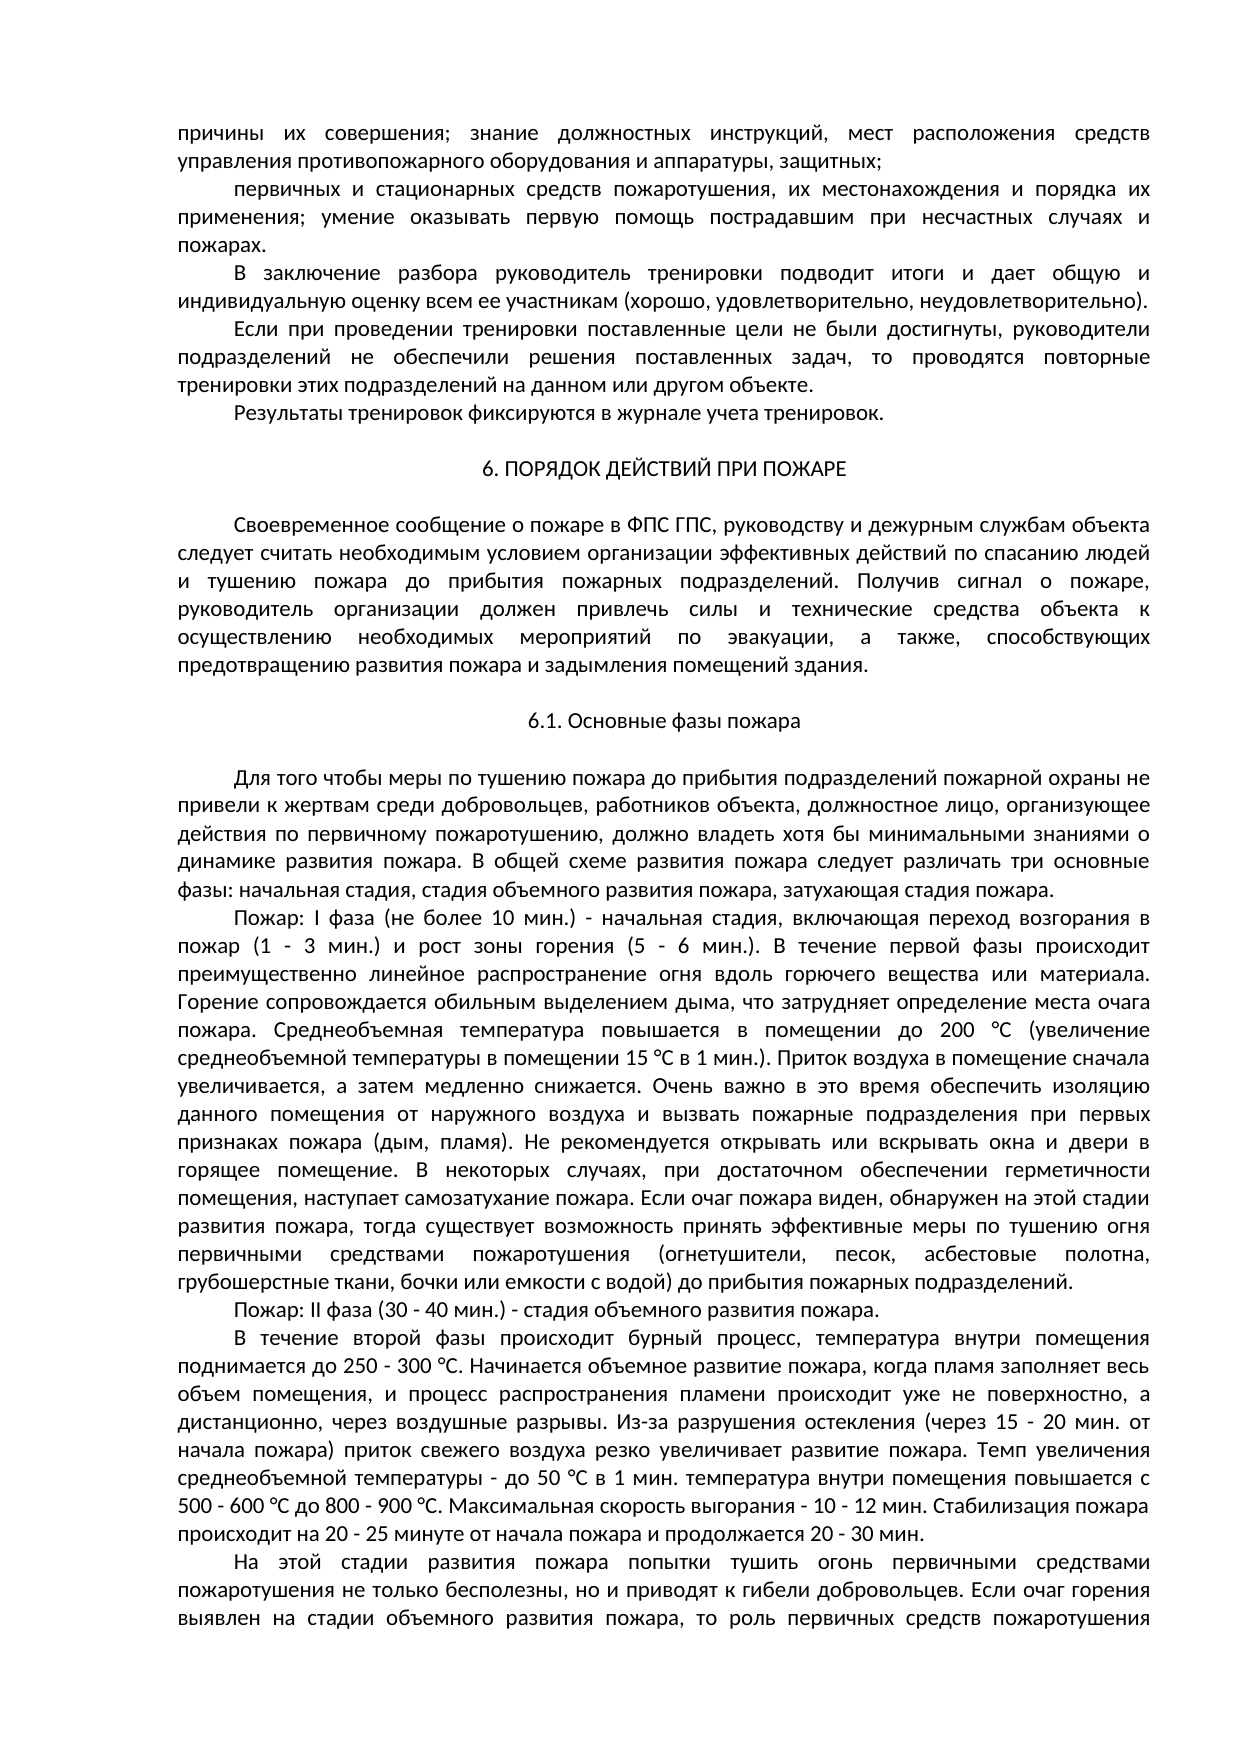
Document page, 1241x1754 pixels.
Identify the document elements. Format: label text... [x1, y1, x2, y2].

text В заключение разбора руководитель тренировки подводит итоги и дает общую и индивидуальную оценку всем ее участникам (хорошо, удовлетворительно, неудовлетворительно). [177, 258, 1152, 314]
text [177, 118, 1152, 174]
text 6.1. Основные фазы пожара [177, 707, 1152, 734]
text Пожар: II фаза (30 - 40 мин.) - стадия объемного развития пожара. [177, 1295, 1152, 1323]
text Своевременное сообщение о пожаре в ФПС ГПС, руководству и дежурным службам объекта следует считать необходимым условием организации эффективных действий по спасанию людей и тушению пожара до прибытия пожарных подразделений. Получив сигнал о пожаре, руководитель организации должен привлечь силы и технические средства объекта к осуществлению необходимых мероприятий по эвакуации, а также, способствующих предотвращению развития пожара и задымления помещений здания. [177, 510, 1152, 678]
text Для того чтобы меры по тушению пожара до прибытия подразделений пожарной охраны не привели к жертвам среди добровольцев, работников объекта, должностное лицо, организующее действия по первичному пожаротушению, должно владеть хотя бы минимальными знаниями о динамике развития пожара. В общей схеме развития пожара следует различать три основные фазы: начальная стадия, стадия объемного развития пожара, затухающая стадия пожара. [177, 763, 1152, 903]
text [177, 1547, 1152, 1631]
text Результаты тренировок фиксируются в журнале учета тренировок. [177, 398, 1152, 426]
text первичных и стационарных средств пожаротушения, их местонахождения и порядка их применения; умение оказывать первую помощь пострадавшим при несчастных случаях и пожарах. [177, 174, 1152, 258]
text В течение второй фазы происходит бурный процесс, температура внутри помещения поднимается до 250 - 300 °C. Начинается объемное развитие пожара, когда пламя заполняет весь объем помещения, и процесс распространения пламени происходит уже не поверхностно, а дистанционно, через воздушные разрывы. Из-за разрушения остекления (через 15 - 20 мин. от начала пожара) приток свежего воздуха резко увеличивает развитие пожара. Темп увеличения среднеобъемной температуры - до 50 °C в 1 мин. температура внутри помещения повышается с 500 - 600 °C до 800 - 900 °C. Максимальная скорость выгорания - 10 - 12 мин. Стабилизация пожара происходит на 20 - 25 минуте от начала пожара и продолжается 20 - 30 мин. [177, 1323, 1152, 1547]
text 6. ПОРЯДОК ДЕЙСТВИЙ ПРИ ПОЖАРЕ [177, 454, 1152, 482]
text Если при проведении тренировки поставленные цели не были достигнуты, руководители подразделений не обеспечили решения поставленных задач, то проводятся повторные тренировки этих подразделений на данном или другом объекте. [177, 314, 1152, 398]
text Пожар: I фаза (не более 10 мин.) - начальная стадия, включающая переход возгорания в пожар (1 - 3 мин.) и рост зоны горения (5 - 6 мин.). В течение первой фазы происходит преимущественно линейное распространение огня вдоль горючего вещества или материала. Горение сопровождается обильным выделением дыма, что затрудняет определение места очага пожара. Среднеобъемная температура повышается в помещении до 200 °C (увеличение среднеобъемной температуры в помещении 15 °C в 1 мин.). Приток воздуха в помещение сначала увеличивается, а затем медленно снижается. Очень важно в это время обеспечить изоляцию данного помещения от наружного воздуха и вызвать пожарные подразделения при первых признаках пожара (дым, пламя). Не рекомендуется открывать или вскрывать окна и двери в горящее помещение. В некоторых случаях, при достаточном обеспечении герметичности помещения, наступает самозатухание пожара. Если очаг пожара виден, обнаружен на этой стадии развития пожара, тогда существует возможность принять эффективные меры по тушению огня первичными средствами пожаротушения (огнетушители, песок, асбестовые полотна, грубошерстные ткани, бочки или емкости с водой) до прибытия пожарных подразделений. [177, 903, 1152, 1295]
